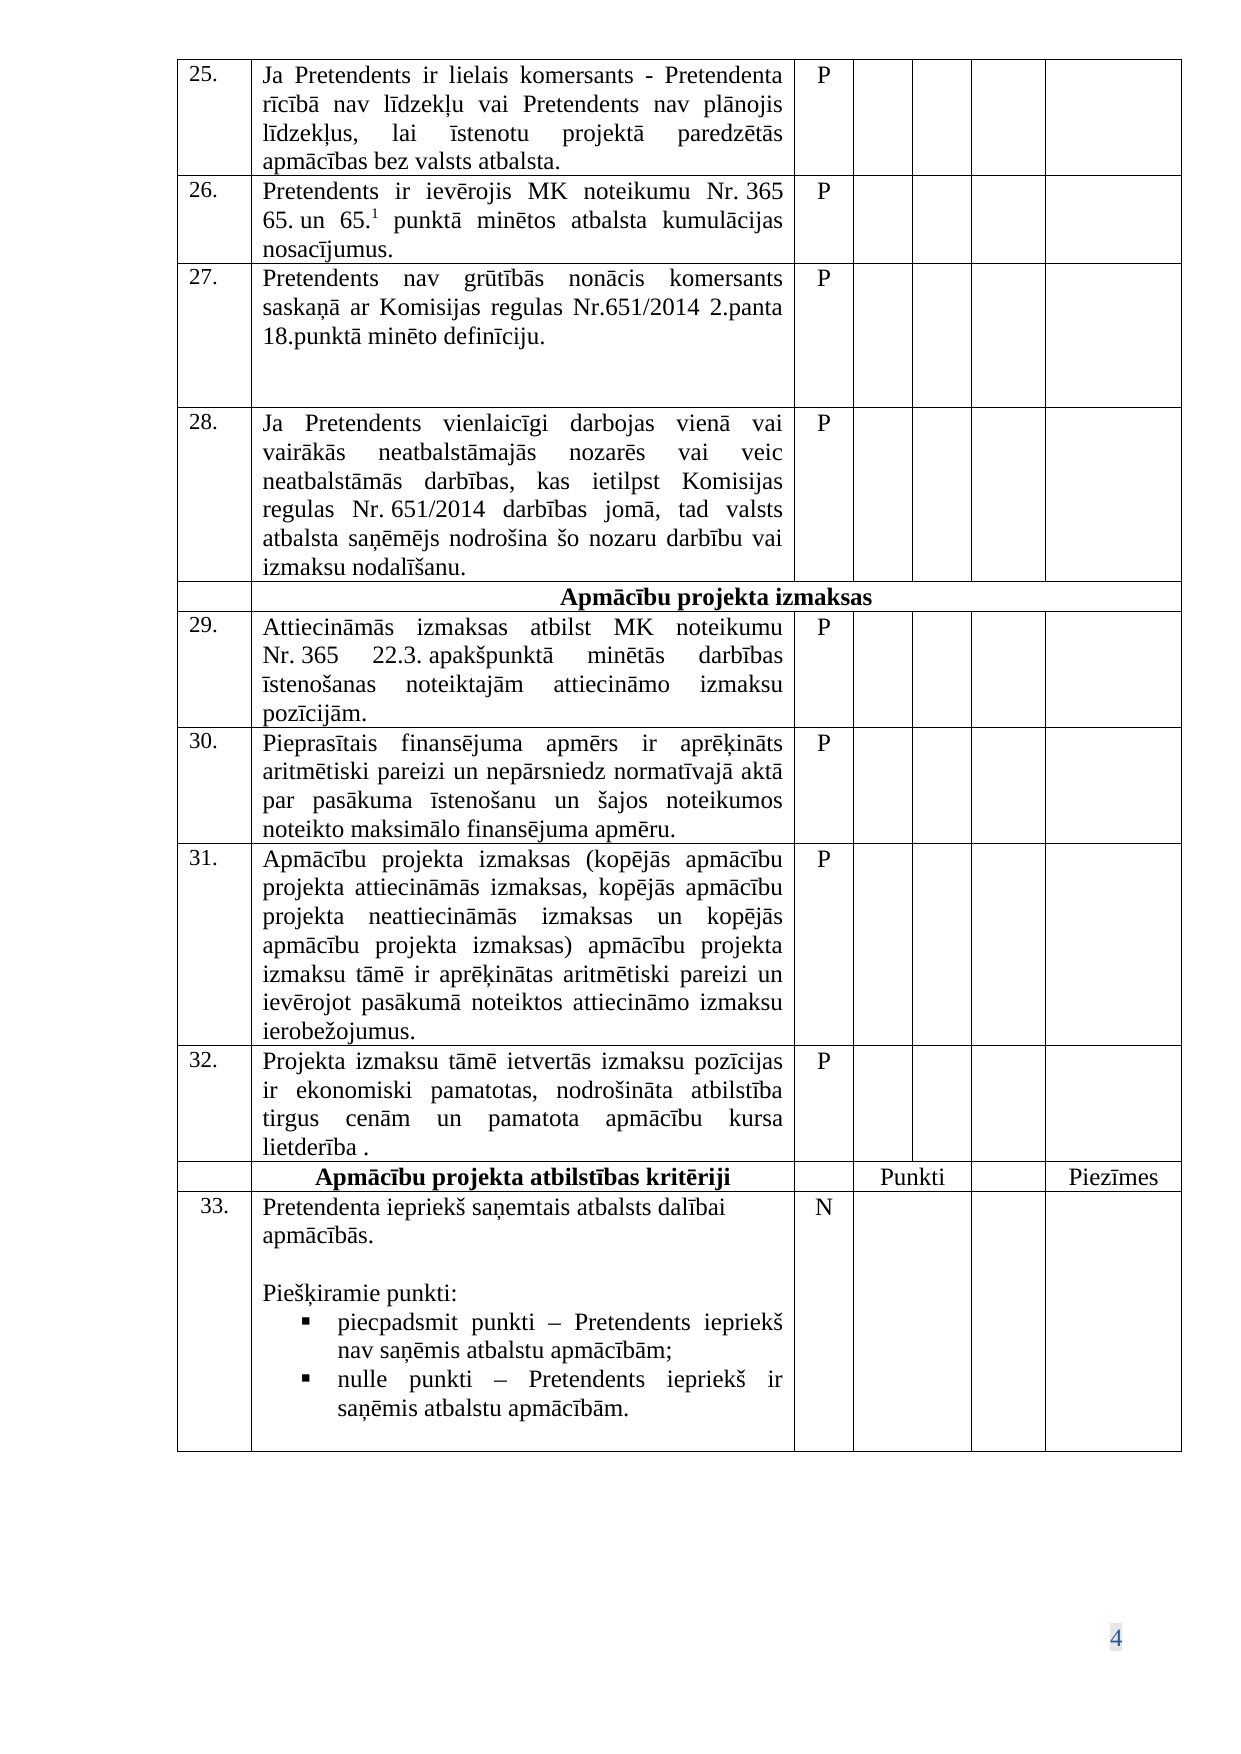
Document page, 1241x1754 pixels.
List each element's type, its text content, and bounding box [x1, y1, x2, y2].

table_cell [913, 408, 971, 581]
table_cell Pretendents ir ievērojis MK noteikumu Nr. 365 65. un 65.1 punktā minētos atbalsta kumulācijas nosacījumus. [252, 176, 794, 262]
table_cell 32. [178, 1046, 251, 1161]
table_cell [1046, 1192, 1181, 1451]
table_cell [178, 1162, 251, 1191]
table_cell Apmācību projekta atbilstības kritēriji [252, 1162, 794, 1191]
table_cell [1046, 60, 1181, 175]
table_cell [972, 1162, 1045, 1191]
table_cell [854, 60, 912, 175]
table_cell [972, 60, 1045, 175]
table_cell 28. [178, 408, 251, 581]
table_cell Ja Pretendents ir lielais komersants - Pretendenta rīcībā nav līdzekļu vai Pretendents nav plānojis līdzekļus, lai īstenotu projektā paredzētās apmācības bez valsts atbalsta. [252, 60, 794, 175]
table_cell [972, 1046, 1045, 1161]
table_cell P [795, 408, 853, 581]
table_cell Pretendenta iepriekš saņemtais atbalsts dalībai apmācībās. Piešķiramie punkti: piecpadsmit punkti – Pretendents iepriekš nav saņēmis atbalstu apmācībām; nulle punkti – Pretendents iepriekš ir saņēmis atbalstu apmācībām. [252, 1192, 794, 1451]
table_cell [854, 176, 912, 262]
table_cell 25. [178, 60, 251, 175]
table_cell [913, 1046, 971, 1161]
table_cell [972, 264, 1045, 407]
table_cell [1046, 844, 1181, 1045]
table_cell [854, 612, 912, 727]
table_cell 31. [178, 844, 251, 1045]
table_cell [178, 582, 251, 611]
table_cell [972, 408, 1045, 581]
table_cell [913, 60, 971, 175]
table_cell [795, 1162, 853, 1191]
table_cell [972, 844, 1045, 1045]
table_cell [913, 264, 971, 407]
table_cell [972, 612, 1045, 727]
table_cell [1046, 612, 1181, 727]
table_cell [1046, 176, 1181, 262]
table_cell Projekta izmaksu tāmē ietvertās izmaksu pozīcijas ir ekonomiski pamatotas, nodrošināta atbilstība tirgus cenām un pamatota apmācību kursa lietderība . [252, 1046, 794, 1161]
table_cell N [795, 1192, 853, 1451]
table_cell P [795, 264, 853, 407]
table_cell P [795, 728, 853, 843]
table_cell [1046, 264, 1181, 407]
table_cell P [795, 844, 853, 1045]
table_cell [854, 844, 912, 1045]
table_cell [913, 176, 971, 262]
table_cell [1046, 1046, 1181, 1161]
table_cell P [795, 1046, 853, 1161]
table_cell Apmācību projekta izmaksas [252, 582, 1181, 611]
table_cell 29. [178, 612, 251, 727]
table_cell 27. [178, 264, 251, 407]
table_cell Apmācību projekta izmaksas (kopējās apmācību projekta attiecināmās izmaksas, kopējās apmācību projekta neattiecināmās izmaksas un kopējās apmācību projekta izmaksas) apmācību projekta izmaksu tāmē ir aprēķinātas aritmētiski pareizi un ievērojot pasākumā noteiktos attiecināmo izmaksu ierobežojumus. [252, 844, 794, 1045]
table_cell [913, 612, 971, 727]
table_cell 26. [178, 176, 251, 262]
table_cell Punkti [854, 1162, 971, 1191]
table_cell [972, 1192, 1045, 1451]
table_cell [1046, 408, 1181, 581]
table_cell Piezīmes [1046, 1162, 1181, 1191]
table_cell [854, 1192, 971, 1451]
table_cell [913, 844, 971, 1045]
table_cell 33. [178, 1192, 251, 1451]
table_cell [854, 1046, 912, 1161]
table_cell [972, 728, 1045, 843]
table_cell [1046, 728, 1181, 843]
table_cell Pieprasītais finansējuma apmērs ir aprēķināts aritmētiski pareizi un nepārsniedz normatīvajā aktā par pasākuma īstenošanu un šajos noteikumos noteikto maksimālo finansējuma apmēru. [252, 728, 794, 843]
table_cell P [795, 60, 853, 175]
table_cell P [795, 176, 853, 262]
table_cell 30. [178, 728, 251, 843]
table_cell P [795, 612, 853, 727]
table_cell [854, 408, 912, 581]
table_cell Pretendents nav grūtībās nonācis komersants saskaņā ar Komisijas regulas Nr.651/2014 2.panta 18.punktā minēto definīciju. [252, 264, 794, 407]
table_cell [854, 728, 912, 843]
table_cell Attiecināmās izmaksas atbilst MK noteikumu Nr. 365 22.3. apakšpunktā minētās darbības īstenošanas noteiktajām attiecināmo izmaksu pozīcijām. [252, 612, 794, 727]
table_cell Ja Pretendents vienlaicīgi darbojas vienā vai vairākās neatbalstāmajās nozarēs vai veic neatbalstāmās darbības, kas ietilpst Komisijas regulas Nr. 651/2014 darbības jomā, tad valsts atbalsta saņēmējs nodrošina šo nozaru darbību vai izmaksu nodalīšanu. [252, 408, 794, 581]
table_cell [854, 264, 912, 407]
table_cell [913, 728, 971, 843]
table_cell [972, 176, 1045, 262]
